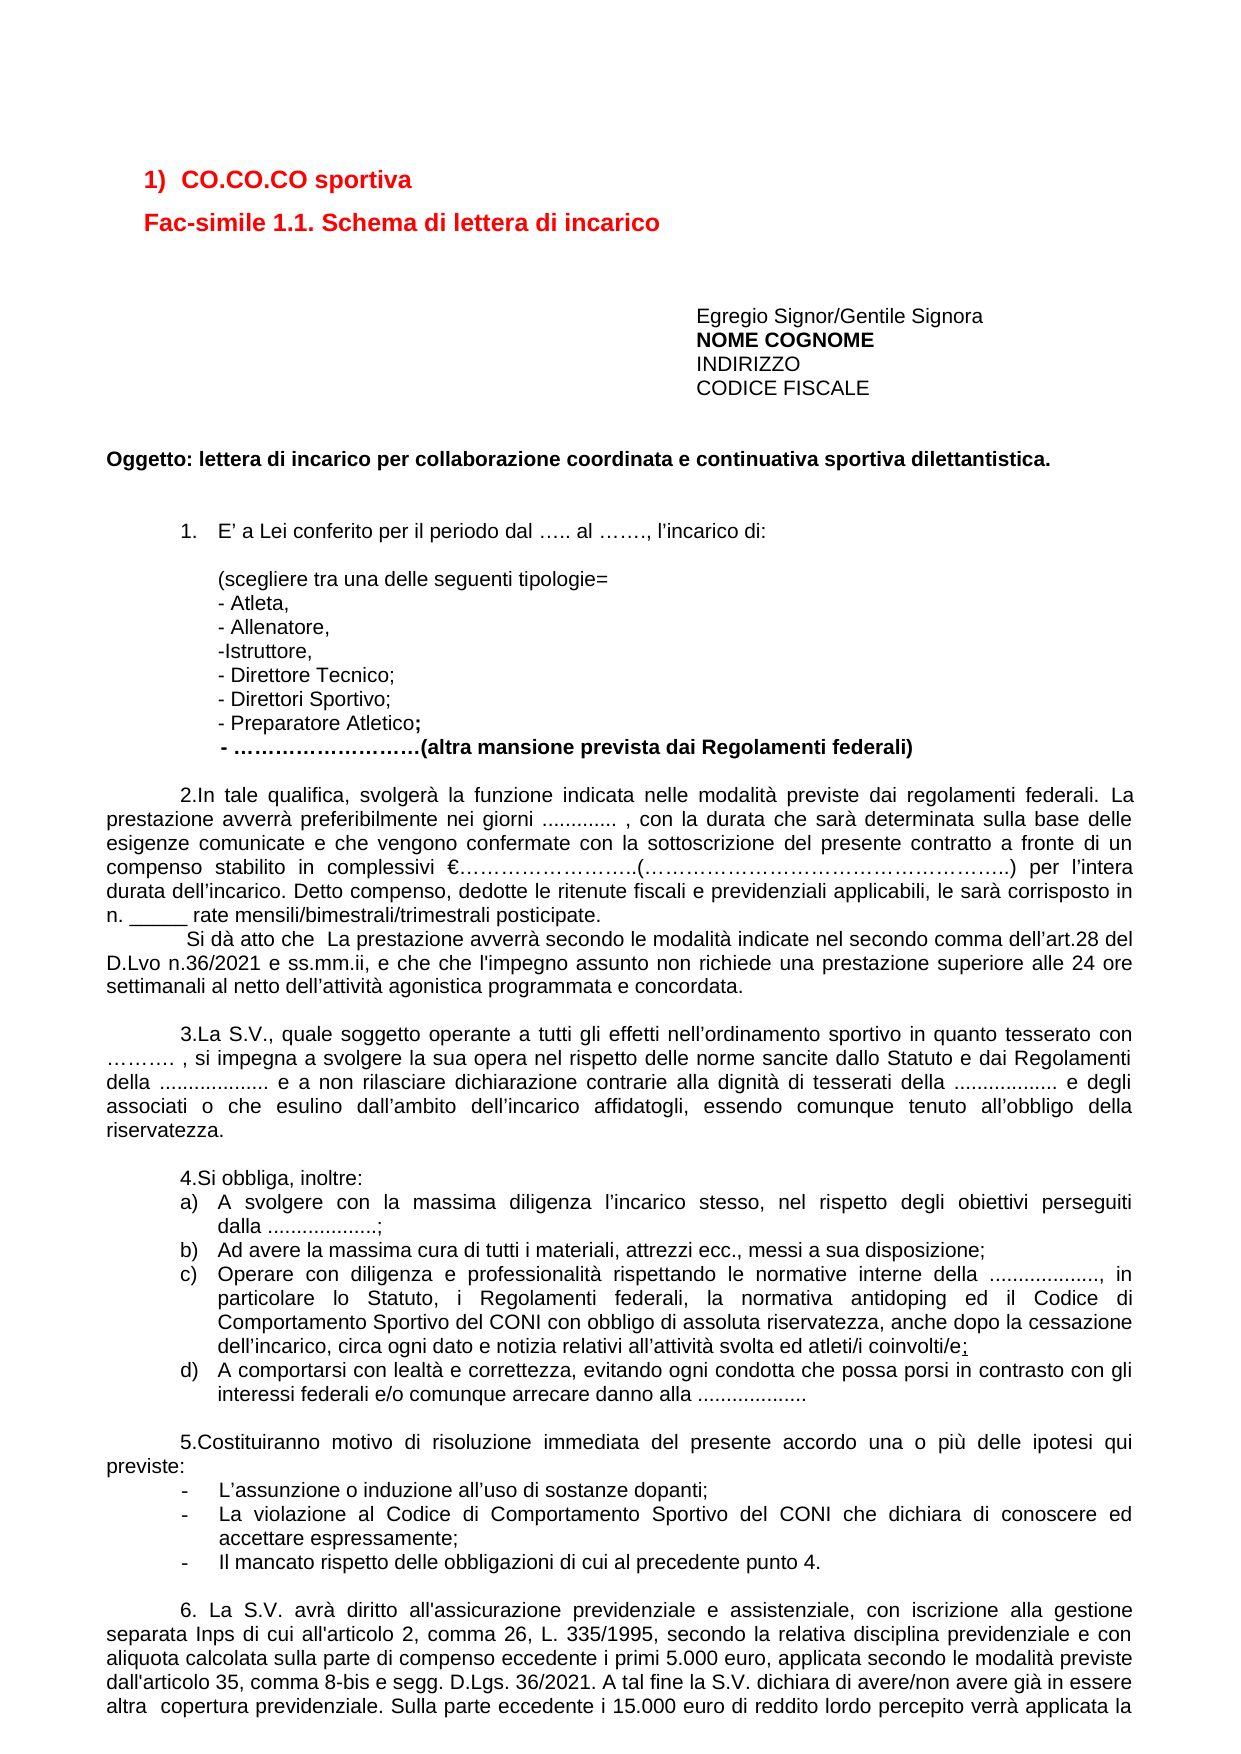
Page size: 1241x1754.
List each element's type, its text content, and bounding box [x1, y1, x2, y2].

list Ad avere la massima cura di tutti i materiali, attrezzi ecc., messi a sua disposizione; [180, 1238, 1134, 1262]
text NOME COGNOME [622, 327, 1134, 351]
text 4.Si obbliga, inoltre: [106, 1166, 1134, 1190]
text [106, 1598, 1134, 1718]
list CO.CO.CO sportiva [144, 164, 1134, 193]
text Fac-simile 1.1. Schema di lettera di incarico [144, 208, 1134, 236]
text INDIRIZZO [622, 351, 1134, 375]
text -Istruttore, [218, 639, 1134, 663]
text 2.In tale qualifica, svolgerà la funzione indicata nelle modalità previste dai regolamenti federali. La prestazione avverrà preferibilmente nei giorni ............. , con la durata che sarà determinata sulla base delle esigenze comunicate e che vengono confermate con la sottoscrizione del presente contratto a fronte di un compenso stabilito in complessivi €……………………..(……………………………………………..) per l’intera durata dell’incarico. Detto compenso, dedotte le ritenute fiscali e previdenziali applicabili, le sarà corrisposto in n. _____ rate mensili/bimestrali/trimestrali posticipate. [106, 783, 1134, 926]
list La violazione al Codice di Comportamento Sportivo del CONI che dichiara di conoscere ed accettare espressamente; [181, 1502, 1134, 1550]
text - Direttore Tecnico; [218, 663, 1134, 687]
text 3.La S.V., quale soggetto operante a tutti gli effetti nell’ordinamento sportivo in quanto tesserato con ………. , si impegna a svolgere la sua opera nel rispetto delle norme sancite dallo Statuto e dai Regolamenti della ................... e a non rilasciare dichiarazione contrarie alla dignità di tesserati della .................. e degli associati o che esulino dall’ambito dell’incarico affidatogli, essendo comunque tenuto all’obbligo della riservatezza. [106, 1022, 1134, 1142]
text - Allenatore, [218, 615, 1134, 639]
list E’ a Lei conferito per il periodo dal ….. al ……., l’incarico di: [180, 519, 1134, 543]
text - ………………………(altra mansione prevista dai Regolamenti federali) [106, 735, 1134, 759]
list A svolgere con la massima diligenza l’incarico stesso, nel rispetto degli obiettivi perseguiti dalla ...................; [180, 1190, 1134, 1238]
text Oggetto: lettera di incarico per collaborazione coordinata e continuativa sportiva dilettantistica. [106, 447, 1134, 471]
text CODICE FISCALE [622, 375, 1134, 399]
text - Direttori Sportivo; [218, 687, 1134, 711]
text - Atleta, [218, 591, 1134, 615]
text Egregio Signor/Gentile Signora [622, 303, 1134, 327]
list Il mancato rispetto delle obbligazioni di cui al precedente punto 4. [181, 1550, 1134, 1574]
text 5.Costituiranno motivo di risoluzione immediata del presente accordo una o più delle ipotesi qui previste: [106, 1429, 1134, 1477]
text (scegliere tra una delle seguenti tipologie= [218, 567, 1134, 591]
text - Preparatore Atletico; [218, 711, 1134, 735]
list L’assunzione o induzione all’uso di sostanze dopanti; [181, 1477, 1134, 1502]
text Si dà atto che La prestazione avverrà secondo le modalità indicate nel secondo comma dell’art.28 del D.Lvo n.36/2021 e ss.mm.ii, e che che l'impegno assunto non richiede una prestazione superiore alle 24 ore settimanali al netto dell’attività agonistica programmata e concordata. [106, 926, 1134, 998]
list A comportarsi con lealtà e correttezza, evitando ogni condotta che possa porsi in contrasto con gli interessi federali e/o comunque arrecare danno alla ................... [180, 1358, 1134, 1406]
list Operare con diligenza e professionalità rispettando le normative interne della ..................., in particolare lo Statuto, i Regolamenti federali, la normativa antidoping ed il Codice di Comportamento Sportivo del CONI con obbligo di assoluta riservatezza, anche dopo la cessazione dell’incarico, circa ogni dato e notizia relativi all’attività svolta ed atleti/i coinvolti/e; [180, 1262, 1134, 1358]
